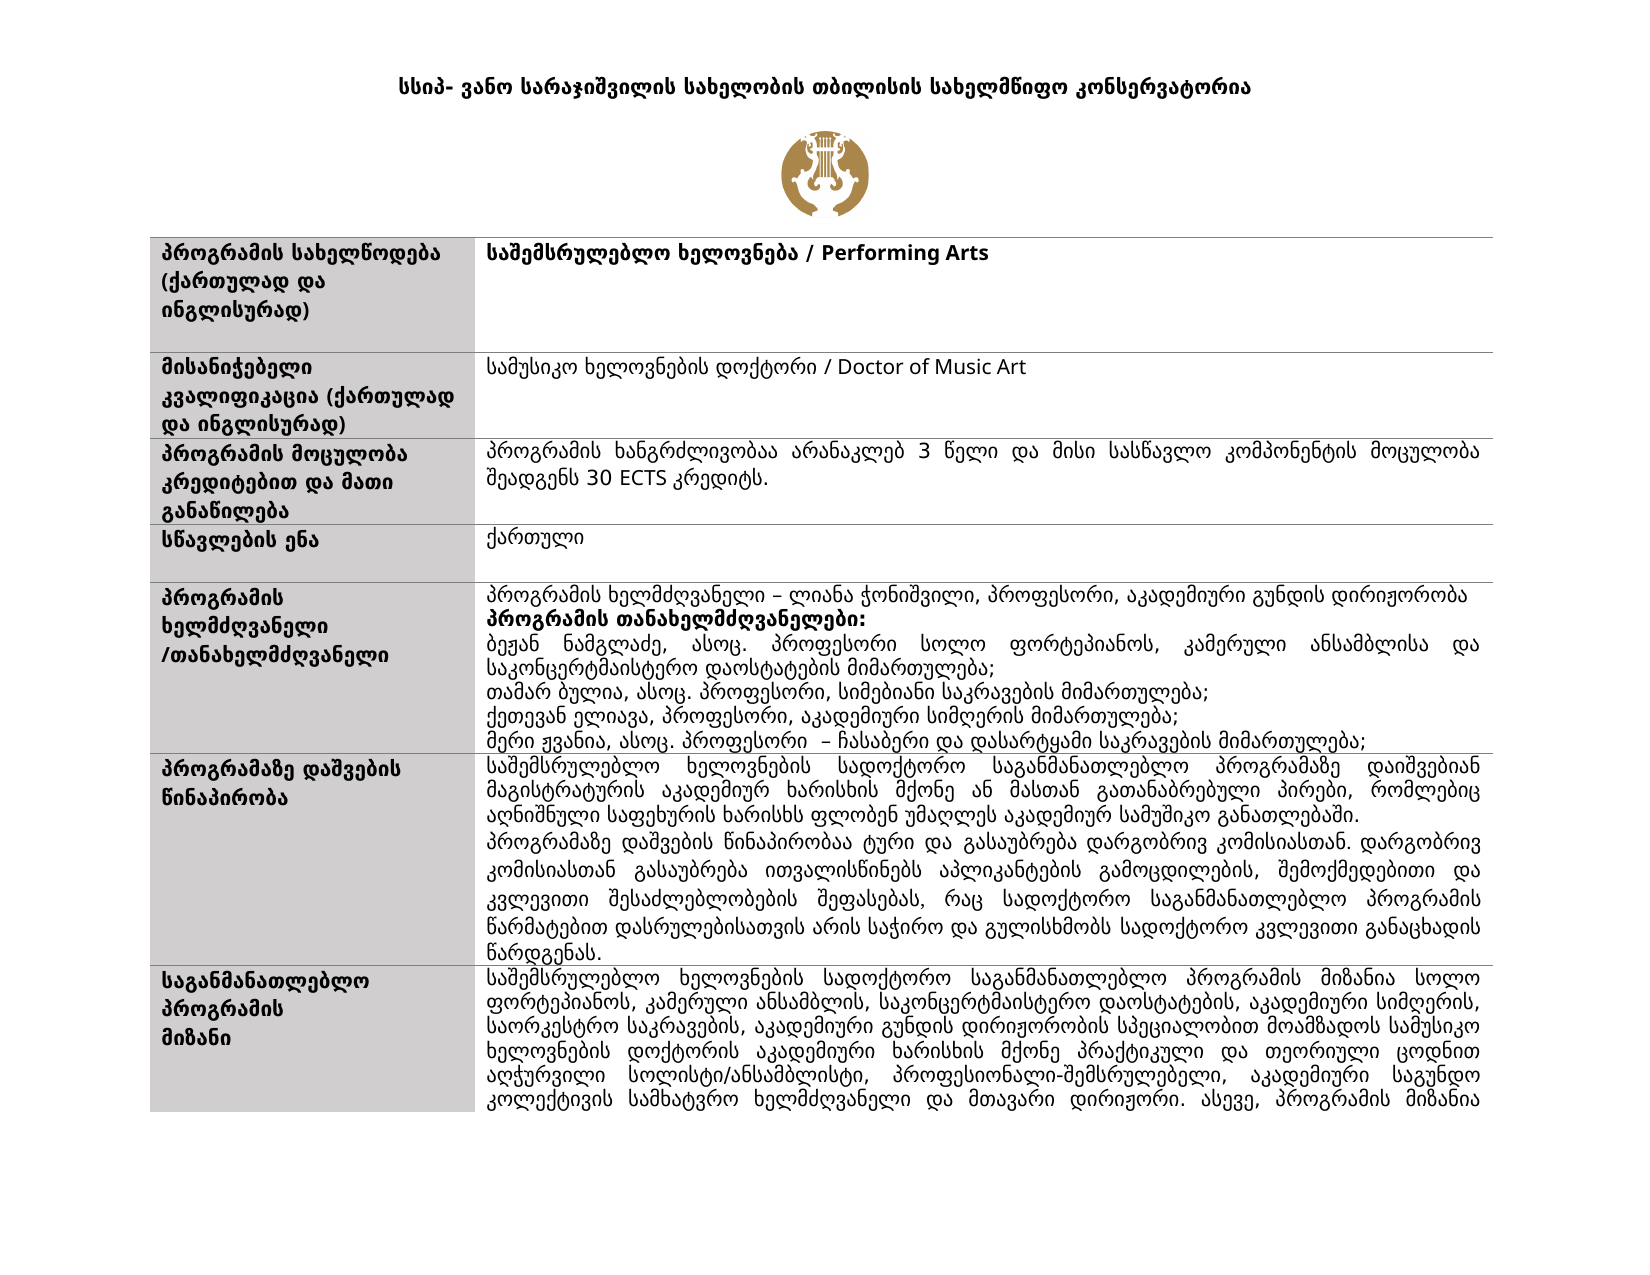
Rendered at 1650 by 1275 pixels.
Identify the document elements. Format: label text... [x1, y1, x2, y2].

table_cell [475, 966, 1492, 1112]
table_cell სამუსიკო ხელოვნების დოქტორი / Doctor of Music Art [475, 353, 1492, 438]
table_header პროგრამის სახელწოდება (ქართულად და ინგლისურად) [150, 238, 475, 352]
table_cell საშემსრულებლო ხელოვნების სადოქტორო საგანმანათლებლო პროგრამაზე დაიშვებიან მაგისტრატურის აკადემიურ ხარისხის მქონე ან მასთან გათანაბრებული პირები, რომლებიც აღნიშნული საფეხურის ხარისხს ფლობენ უმაღლეს აკადემიურ სამუშიკო განათლებაში. პროგრამაზე დაშვების წინაპირობაა ტური და გასაუბრება დარგობრივ კომისიასთან. დარგობრივ კომისიასთან გასაუბრება ითვალისწინებს აპლიკანტების გამოცდილების, შემოქმედებითი და კვლევითი შესაძლებლობების შეფასებას, რაც სადოქტორო საგანმანათლებლო პროგრამის წარმატებით დასრულებისათვის არის საჭირო და გულისხმობს სადოქტორო კვლევითი განაცხადის წარდგენას. [475, 754, 1492, 965]
table_header საშემსრულებლო ხელოვნება / Performing Arts [475, 238, 1492, 352]
table_cell პროგრამაზე დაშვების წინაპირობა [150, 754, 475, 965]
table_cell სწავლების ენა [150, 525, 475, 582]
table_cell პროგრამის მოცულობა კრედიტებით და მათი განაწილება [150, 439, 475, 524]
table_cell პროგრამის ხელმძღვანელი /თანახელმძღვანელი [150, 583, 475, 753]
picture [781, 131, 869, 218]
table_cell პროგრამის ხანგრძლივობაა არანაკლებ 3 წელი და მისი სასწავლო კომპონენტის მოცულობა შეადგენს 30 ECTS კრედიტს. [475, 439, 1492, 524]
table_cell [150, 966, 475, 1112]
table_cell ქართული [475, 525, 1492, 582]
table_cell პროგრამის ხელმძღვანელი – ლიანა ჭონიშვილი, პროფესორი, აკადემიური გუნდის დირიჟორობა პროგრამის თანახელმძღვანელები: ბეჟან ნამგლაძე, ასოც. პროფესორი სოლო ფორტეპიანოს, კამერული ანსამბლისა და საკონცერტმაისტერო დაოსტატების მიმართულება; თამარ ბულია, ასოც. პროფესორი, სიმებიანი საკრავების მიმართულება; ქეთევან ელიავა, პროფესორი, აკადემიური სიმღერის მიმართულება; მერი ჟვანია, ასოც. პროფესორი – ჩასაბერი და დასარტყამი საკრავების მიმართულება; [475, 583, 1492, 753]
table_cell მისანიჭებელი კვალიფიკაცია (ქართულად და ინგლისურად) [150, 353, 475, 438]
